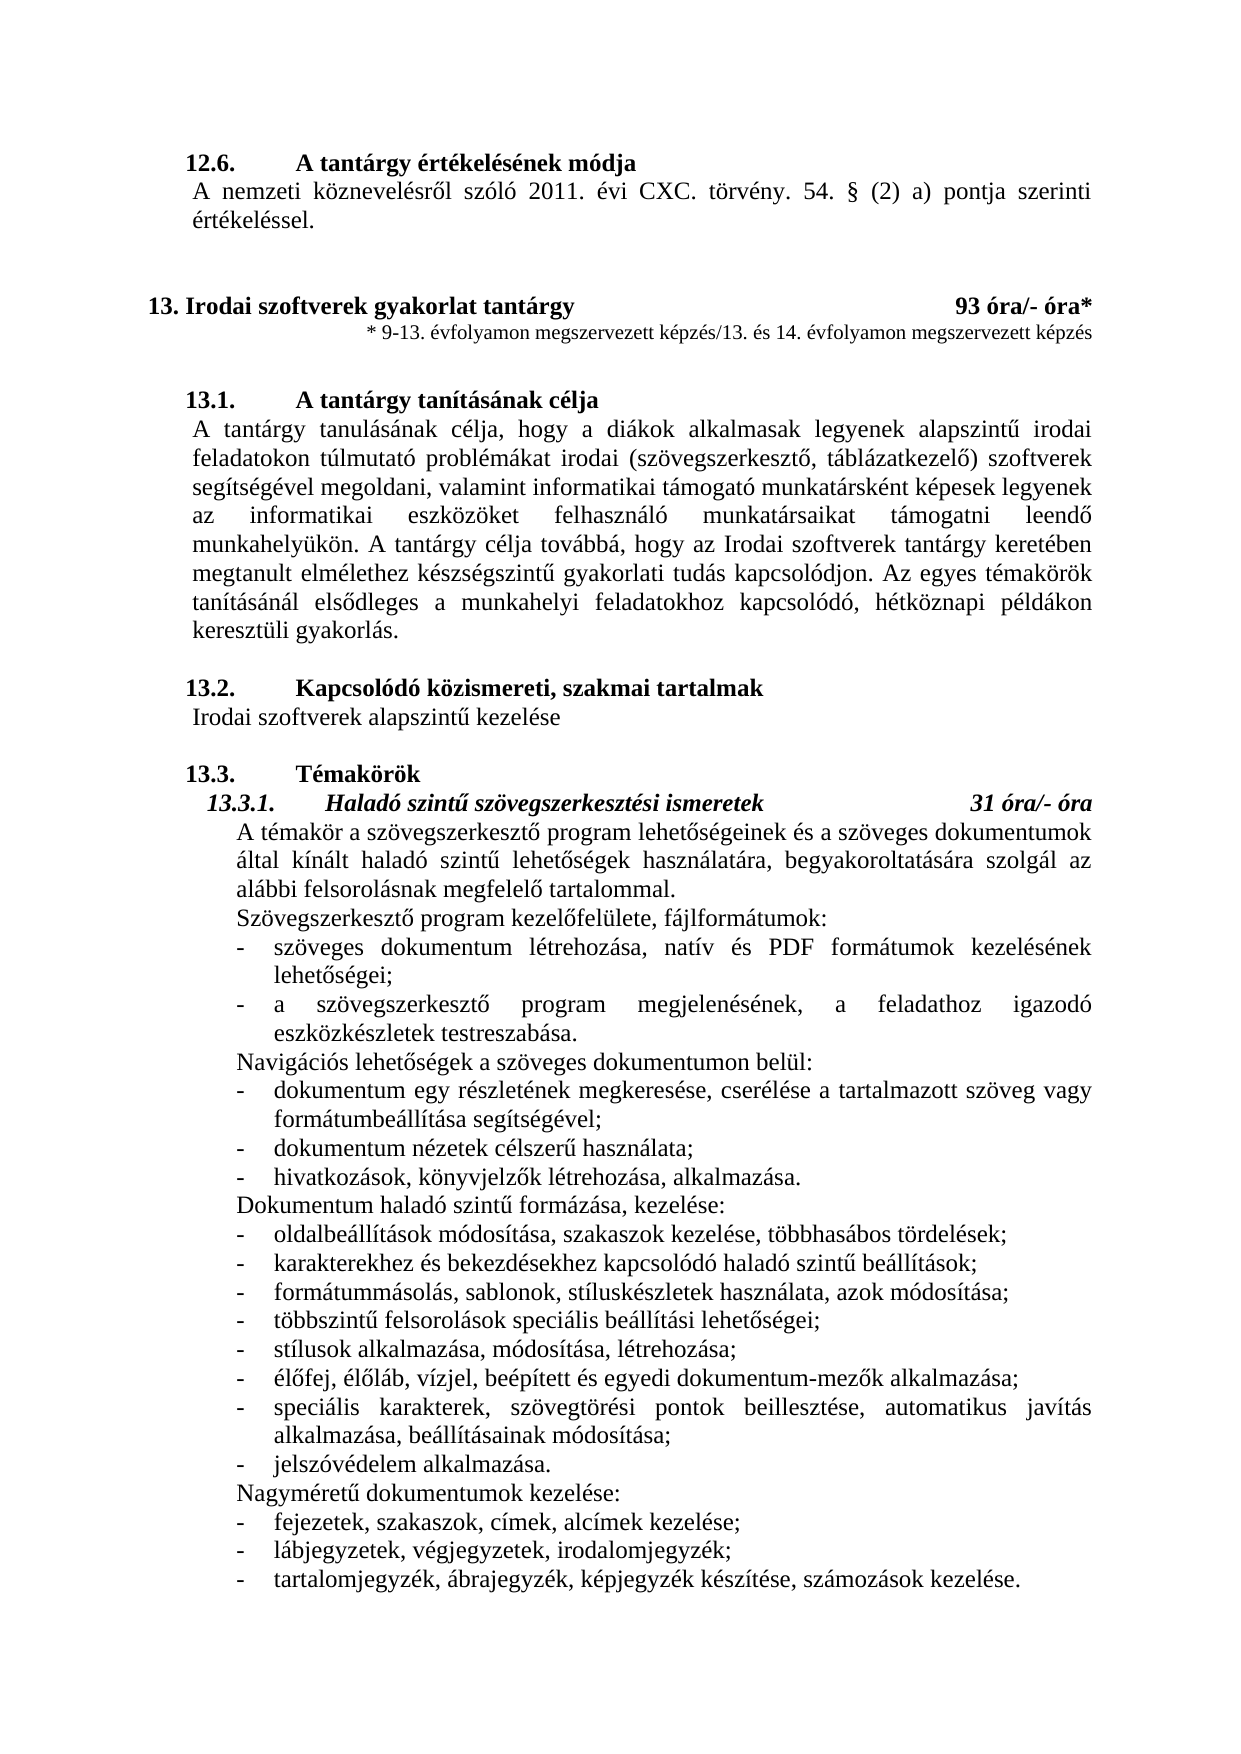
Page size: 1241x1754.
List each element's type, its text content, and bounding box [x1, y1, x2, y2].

list stílusok alkalmazása, módosítása, létrehozása; [236, 1334, 1093, 1363]
list dokumentum nézetek célszerű használata; [236, 1133, 1093, 1162]
list A tantárgy tanításának célja [185, 385, 1093, 414]
text A témakör a szövegszerkesztő program lehetőségeinek és a szöveges dokumentumok által kínált haladó szintű lehetőségek használatára, begyakoroltatására szolgál az alábbi felsorolásnak megfelelő tartalommal. [236, 817, 1093, 903]
list karakterekhez és bekezdésekhez kapcsolódó haladó szintű beállítások; [236, 1248, 1093, 1277]
list hivatkozások, könyvjelzők létrehozása, alkalmazása. [236, 1162, 1093, 1190]
text * 9-13. évfolyamon megszervezett képzés/13. és 14. évfolyamon megszervezett képzés [148, 320, 1093, 344]
list formátummásolás, sablonok, stíluskészletek használata, azok módosítása; [236, 1277, 1093, 1305]
text Szövegszerkesztő program kezelőfelülete, fájlformátumok: [236, 903, 1093, 932]
list fejezetek, szakaszok, címek, alcímek kezelése; [236, 1507, 1093, 1535]
list többszintű felsorolások speciális beállítási lehetőségei; [236, 1305, 1093, 1334]
text Dokumentum haladó szintű formázása, kezelése: [236, 1190, 1093, 1219]
list Haladó szintű szövegszerkesztési ismeretek 31 óra/- óra [207, 788, 1093, 817]
list oldalbeállítások módosítása, szakaszok kezelése, többhasábos tördelések; [236, 1219, 1093, 1248]
text Navigációs lehetőségek a szöveges dokumentumon belül: [236, 1047, 1093, 1075]
list Kapcsolódó közismereti, szakmai tartalmak [185, 673, 1093, 702]
list jelszóvédelem alkalmazása. [236, 1449, 1093, 1478]
text A nemzeti köznevelésről szóló 2011. évi CXC. törvény. 54. § (2) a) pontja szerinti értékeléssel. [192, 176, 1093, 234]
list dokumentum egy részletének megkeresése, cserélése a tartalmazott szöveg vagy formátumbeállítása segítségével; [236, 1075, 1093, 1133]
list élőfej, élőláb, vízjel, beépített és egyedi dokumentum-mezők alkalmazása; [236, 1363, 1093, 1392]
list A tantárgy értékelésének módja [185, 148, 1093, 176]
list szöveges dokumentum létrehozása, natív és PDF formátumok kezelésének lehetőségei; [236, 932, 1093, 989]
list Témakörök [185, 759, 1093, 788]
text A tantárgy tanulásának célja, hogy a diákok alkalmasak legyenek alapszintű irodai feladatokon túlmutató problémákat irodai (szövegszerkesztő, táblázatkezelő) szoftverek segítségével megoldani, valamint informatikai támogató munkatársként képesek legyenek az informatikai eszközöket felhasználó munkatársaikat támogatni leendő munkahelyükön. A tantárgy célja továbbá, hogy az Irodai szoftverek tantárgy keretében megtanult elmélethez készségszintű gyakorlati tudás kapcsolódjon. Az egyes témakörök tanításánál elsődleges a munkahelyi feladatokhoz kapcsolódó, hétköznapi példákon keresztüli gyakorlás. [192, 414, 1093, 644]
list Irodai szoftverek gyakorlat tantárgy 93 óra/- óra* [148, 291, 1093, 320]
list a szövegszerkesztő program megjelenésének, a feladathoz igazodó eszközkészletek testreszabása. [236, 989, 1093, 1047]
list lábjegyzetek, végjegyzetek, irodalomjegyzék; [236, 1535, 1093, 1564]
text Nagyméretű dokumentumok kezelése: [236, 1478, 1093, 1507]
list tartalomjegyzék, ábrajegyzék, képjegyzék készítése, számozások kezelése. [236, 1564, 1093, 1593]
list speciális karakterek, szövegtörési pontok beillesztése, automatikus javítás alkalmazása, beállításainak módosítása; [236, 1392, 1093, 1449]
text Irodai szoftverek alapszintű kezelése [192, 702, 1093, 730]
